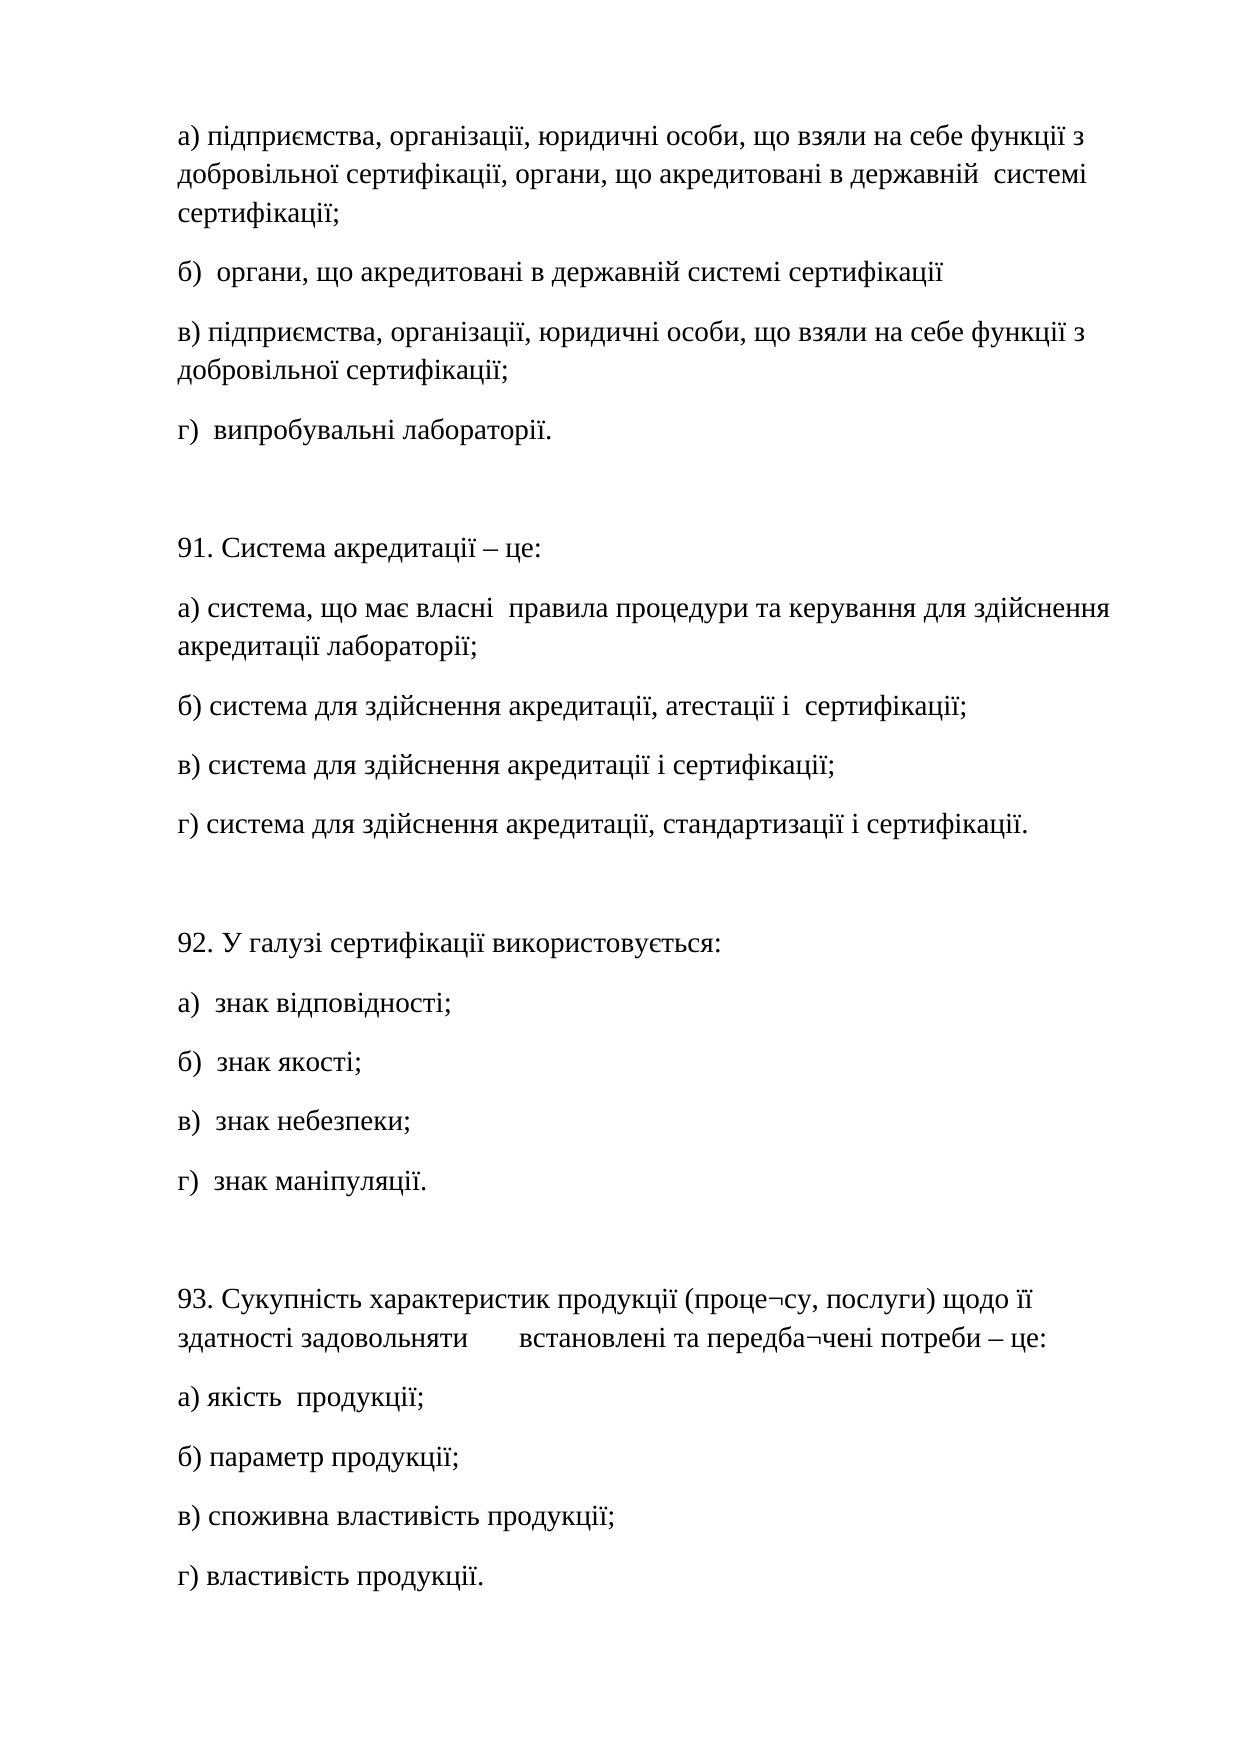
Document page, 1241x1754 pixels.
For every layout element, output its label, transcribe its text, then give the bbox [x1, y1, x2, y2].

text г) знак маніпуляції. [177, 1163, 1152, 1196]
text а) знак відповідності; [177, 985, 1152, 1018]
text 91. Система акредитації – це: [177, 531, 1152, 564]
text в) споживна властивість продукції; [177, 1498, 1152, 1532]
text а) система, що має власні правила процедури та керування для здійснення акредитації лабораторії; [177, 590, 1152, 662]
text г) система для здійснення акредитації, стандартизації і сертифікації. [177, 807, 1152, 840]
text а) якість продукції; [177, 1379, 1152, 1413]
text 93. Сукупність характеристик продукції (проце¬су, послуги) щодо її здатності задовольняти встановлені та передба¬чені потреби – це: [177, 1282, 1152, 1354]
text в) підприємства, організації, юридичні особи, що взяли на себе функції з добровільної сертифікації; [177, 314, 1152, 386]
text б) органи, що акредитовані в державній системі сертифікації [177, 254, 1152, 288]
text а) підприємства, організації, юридичні особи, що взяли на себе функції з добровільної сертифікації, органи, що акредитовані в державній системі сертифікації; [177, 118, 1152, 229]
text г) властивість продукції. [177, 1558, 1152, 1591]
text б) параметр продукції; [177, 1439, 1152, 1472]
text б) знак якості; [177, 1044, 1152, 1078]
text 92. У галузі сертифікації використовується: [177, 925, 1152, 959]
text в) знак небезпеки; [177, 1103, 1152, 1137]
text г) випробувальні лабораторії. [177, 412, 1152, 445]
text в) система для здійснення акредитації і сертифікації; [177, 747, 1152, 781]
text б) система для здійснення акредитації, атестації і сертифікації; [177, 688, 1152, 721]
